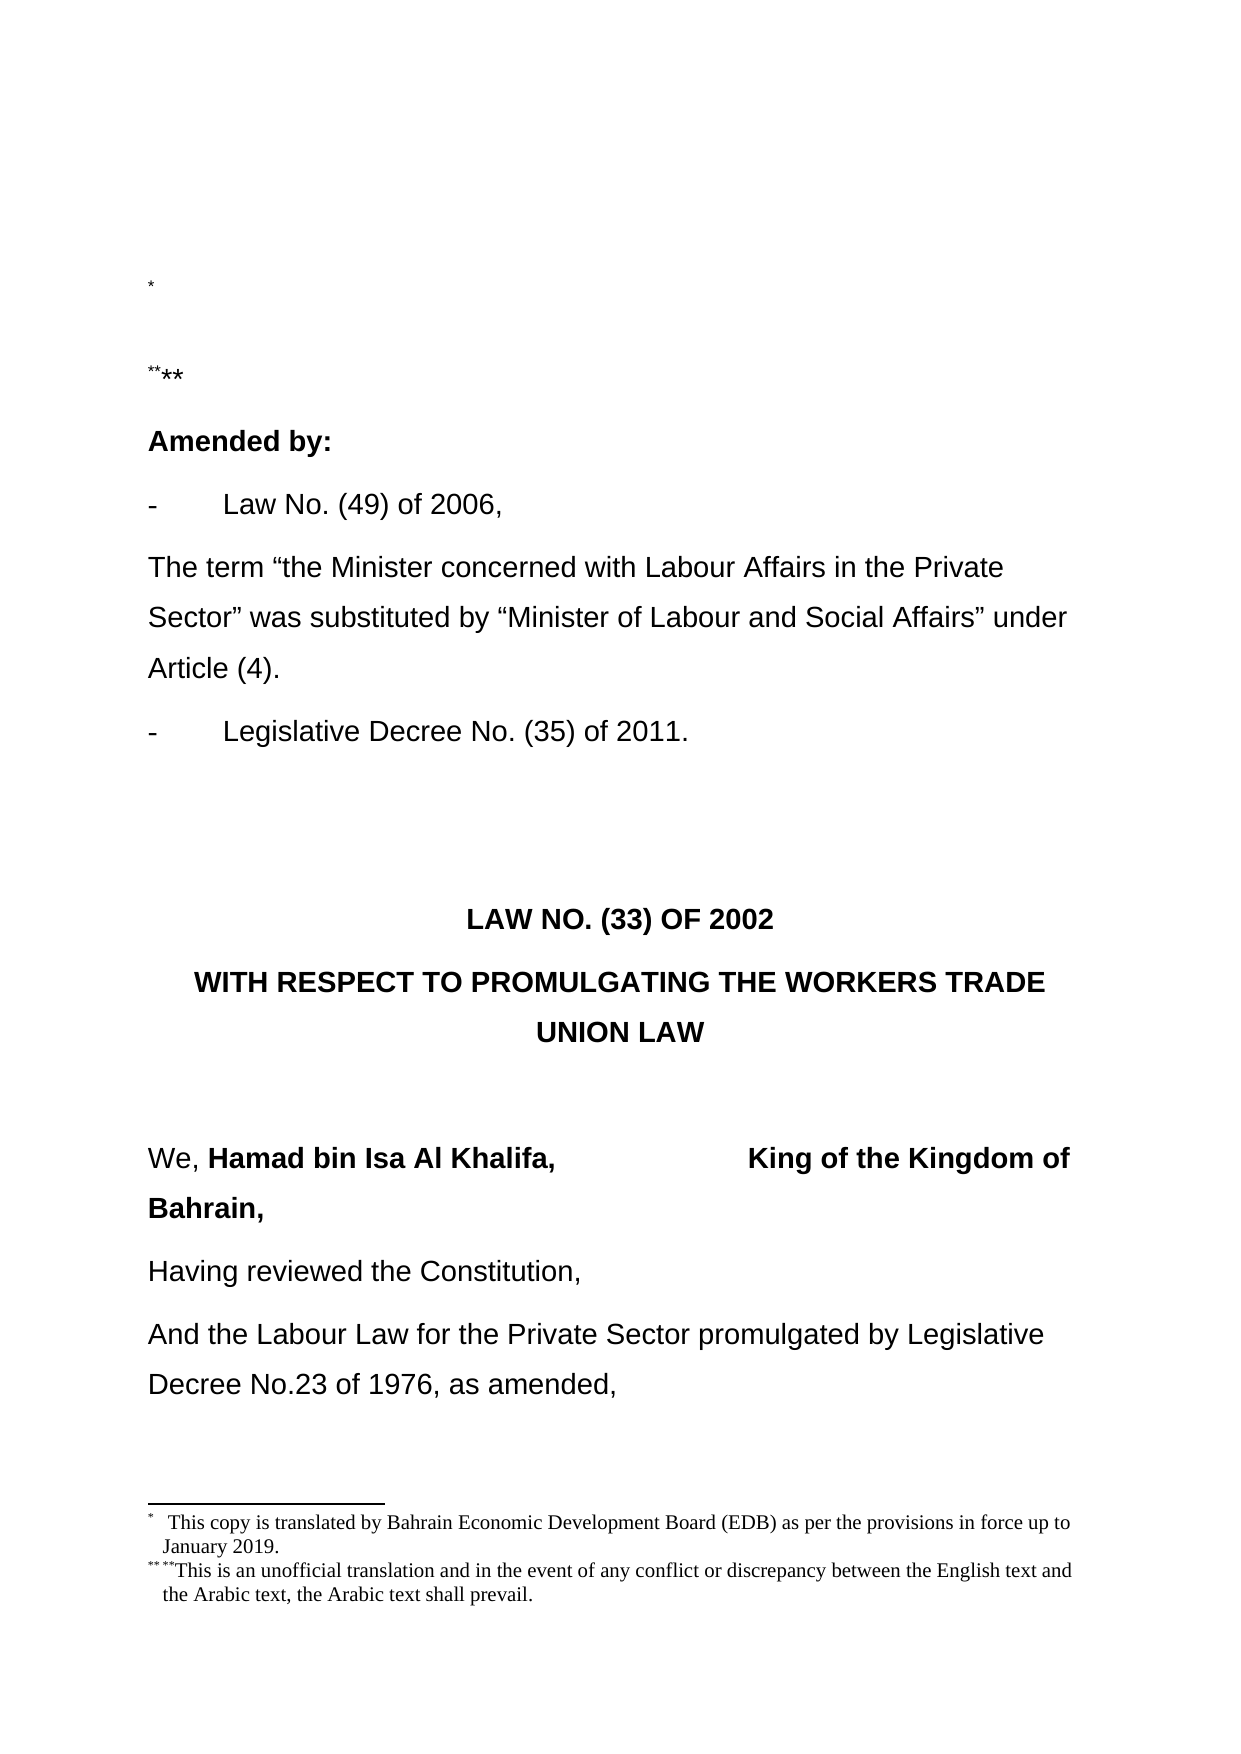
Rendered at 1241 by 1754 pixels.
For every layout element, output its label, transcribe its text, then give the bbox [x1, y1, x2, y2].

text And the Labour Law for the Private Sector promulgated by Legislative Decree No.23 of 1976, as amended, [148, 1317, 1093, 1401]
subtitle WITH RESPECT TO PROMULGATING THE WORKERS TRADE UNION LAW [148, 965, 1093, 1049]
subtitle The term “the Minister concerned with Labour Affairs in the Private Sector” was substituted by “Minister of Labour and Social Affairs” under Article (4). [148, 550, 1093, 684]
subtitle Law No. (49) of 2006, [148, 487, 1093, 521]
text Having reviewed the Constitution, [148, 1254, 1093, 1288]
subtitle LAW NO. (33) OF 2002 [148, 902, 1093, 936]
text We, Hamad bin Isa Al Khalifa, King of the Kingdom of Bahrain, [148, 1141, 1093, 1225]
subtitle Amended by: [148, 424, 1093, 458]
text * [148, 160, 1093, 310]
text ** [148, 339, 1093, 395]
subtitle Legislative Decree No. (35) of 2011. [148, 714, 1093, 747]
